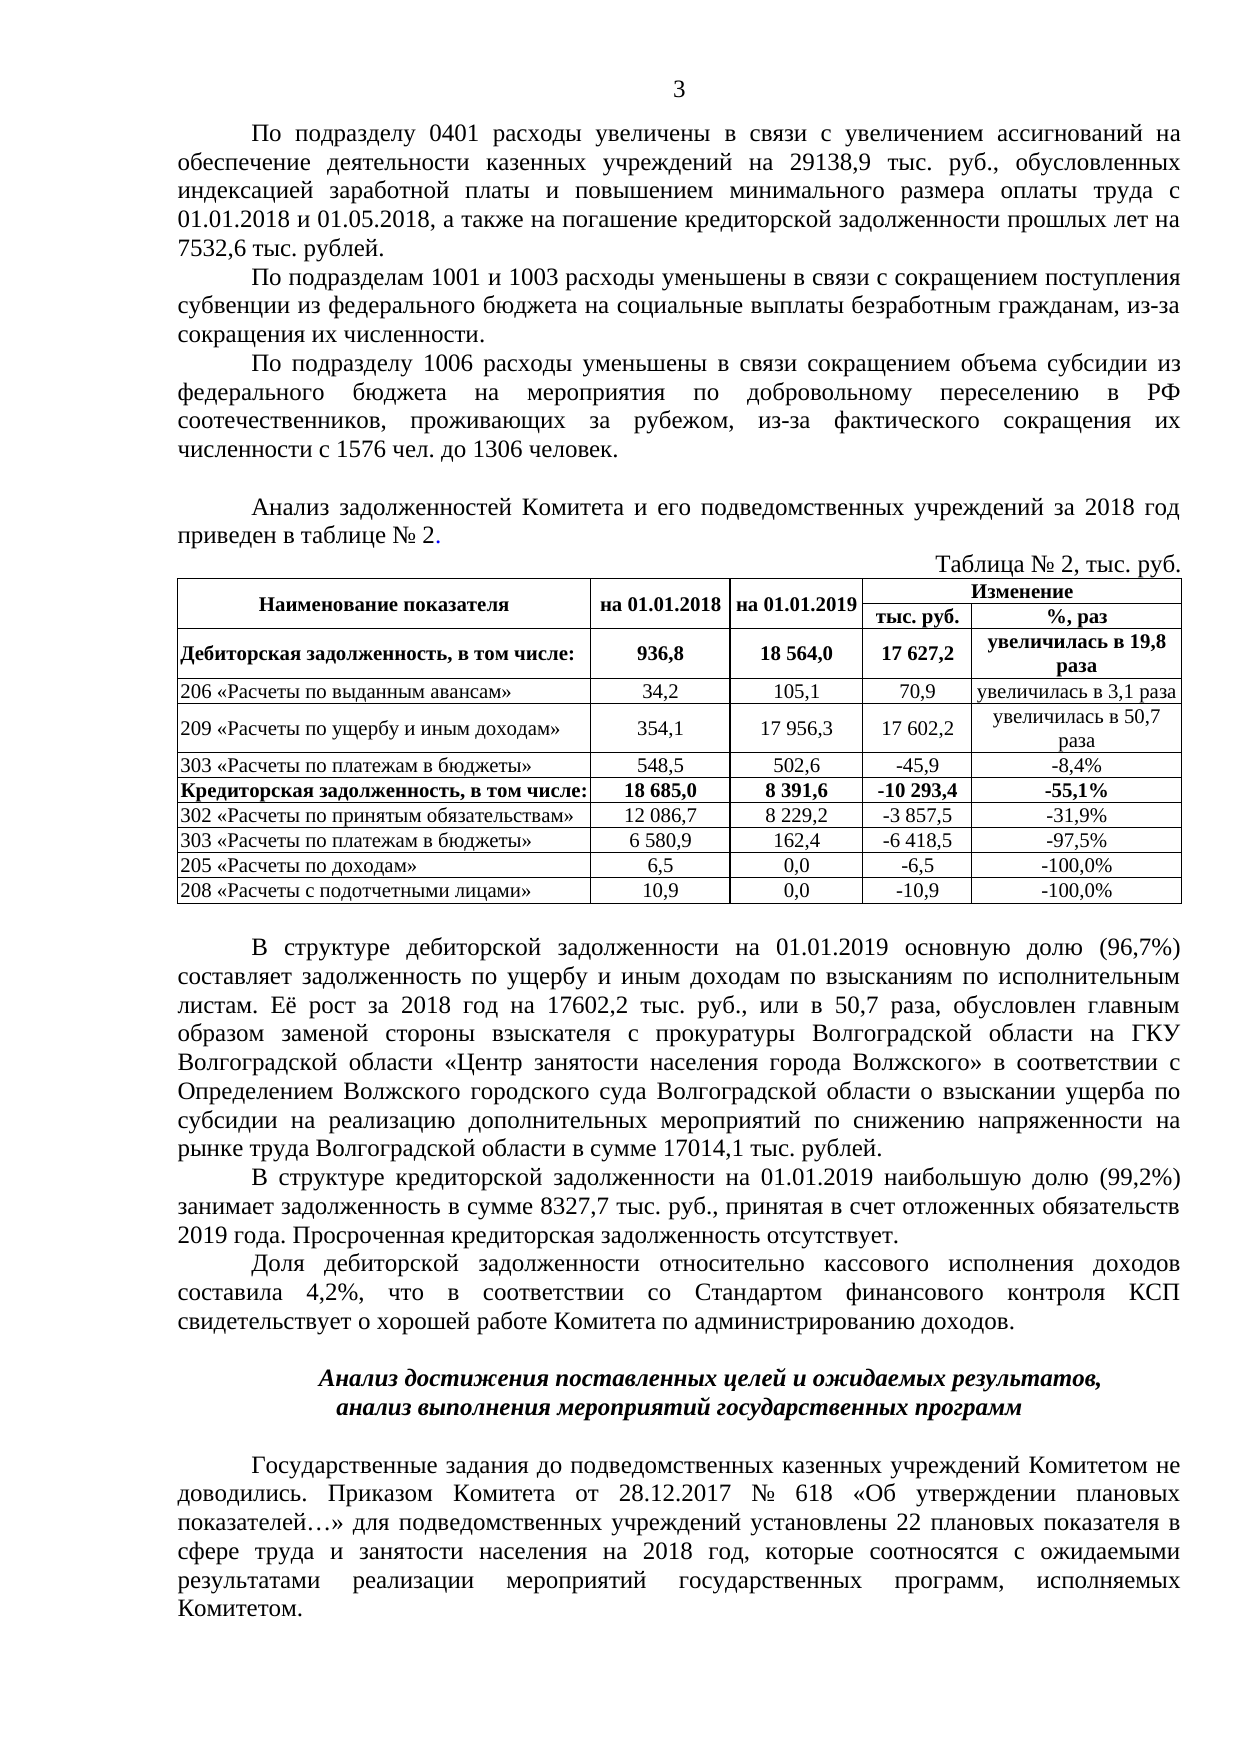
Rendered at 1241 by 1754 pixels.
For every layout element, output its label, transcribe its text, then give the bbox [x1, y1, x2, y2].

table_cell %, раз [972, 604, 1181, 628]
table_header Изменение [863, 579, 1181, 603]
text Доля дебиторской задолженности относительно кассового исполнения доходов составила 4,2%, что в соответствии со Стандартом финансового контроля КСП свидетельствует о хорошей работе Комитета по администрированию доходов. [177, 1248, 1181, 1335]
table_cell 18 685,0 [591, 778, 729, 802]
table_cell -45,9 [863, 753, 971, 777]
table_cell 209 «Расчеты по ущербу и иным доходам» [178, 704, 590, 752]
table_cell -3 857,5 [863, 803, 971, 827]
table_cell 70,9 [863, 679, 971, 703]
table_cell 206 «Расчеты по выданным авансам» [178, 679, 590, 703]
text Анализ достижения поставленных целей и ожидаемых результатов, [177, 1363, 1181, 1392]
text Таблица № 2, тыс. руб. [177, 549, 1181, 578]
table_cell 8 229,2 [731, 803, 862, 827]
text В структуре дебиторской задолженности на 01.01.2019 основную долю (96,7%) составляет задолженность по ущербу и иным доходам по взысканиям по исполнительным листам. Её рост за 2018 год на 17602,2 тыс. руб., или в 50,7 раза, обусловлен главным образом заменой стороны взыскателя с прокуратуры Волгоградской области на ГКУ Волгоградской области «Центр занятости населения города Волжского» в соответствии с Определением Волжского городского суда Волгоградской области о взыскании ущерба по субсидии на реализацию дополнительных мероприятий по снижению напряженности на рынке труда Волгоградской области в сумме 17014,1 тыс. рублей. [177, 932, 1181, 1162]
table_cell 12 086,7 [591, 803, 729, 827]
table_cell Кредиторская задолженность, в том числе: [178, 778, 590, 802]
table_cell -31,9% [972, 803, 1181, 827]
text Государственные задания до подведомственных казенных учреждений Комитетом не доводились. Приказом Комитета от 28.12.2017 № 618 «Об утверждении плановых показателей…» для подведомственных учреждений установлены 22 плановых показателя в сфере труда и занятости населения на 2018 год, которые соотносятся с ожидаемыми результатами реализации мероприятий государственных программ, исполняемых Комитетом. [177, 1450, 1181, 1622]
table_cell 303 «Расчеты по платежам в бюджеты» [178, 828, 590, 852]
table_header на 01.01.2018 [591, 579, 729, 628]
table_cell -6,5 [863, 853, 971, 877]
table_cell 303 «Расчеты по платежам в бюджеты» [178, 753, 590, 777]
table_cell -97,5% [972, 828, 1181, 852]
table_cell 205 «Расчеты по доходам» [178, 853, 590, 877]
text По подразделам 1001 и 1003 расходы уменьшены в связи с сокращением поступления субвенции из федерального бюджета на социальные выплаты безработным гражданам, из-за сокращения их численности. [177, 262, 1181, 348]
text Анализ задолженностей Комитета и его подведомственных учреждений за 2018 год приведен в таблице № 2. [177, 492, 1181, 549]
table_cell Дебиторская задолженность, в том числе: [178, 629, 590, 677]
table_cell -8,4% [972, 753, 1181, 777]
table_cell 208 «Расчеты с подотчетными лицами» [178, 878, 590, 902]
text анализ выполнения мероприятий государственных программ [177, 1392, 1181, 1421]
table_cell 302 «Расчеты по принятым обязательствам» [178, 803, 590, 827]
table_cell увеличилась в 50,7 раза [972, 704, 1181, 752]
table_cell -6 418,5 [863, 828, 971, 852]
table_cell 17 956,3 [731, 704, 862, 752]
table_cell 502,6 [731, 753, 862, 777]
table_cell -55,1% [972, 778, 1181, 802]
table_cell 6,5 [591, 853, 729, 877]
table_cell 0,0 [731, 878, 862, 902]
table_cell 936,8 [591, 629, 729, 677]
table_cell 105,1 [731, 679, 862, 703]
text По подразделу 0401 расходы увеличены в связи с увеличением ассигнований на обеспечение деятельности казенных учреждений на 29138,9 тыс. руб., обусловленных индексацией заработной платы и повышением минимального размера оплаты труда с 01.01.2018 и 01.05.2018, а также на погашение кредиторской задолженности прошлых лет на 7532,6 тыс. рублей. [177, 118, 1181, 262]
table_cell -100,0% [972, 878, 1181, 902]
table_cell увеличилась в 19,8 раза [972, 629, 1181, 677]
table_cell 10,9 [591, 878, 729, 902]
table_header Наименование показателя [178, 579, 590, 628]
table_cell 354,1 [591, 704, 729, 752]
text В структуре кредиторской задолженности на 01.01.2019 наибольшую долю (99,2%) занимает задолженность в сумме 8327,7 тыс. руб., принятая в счет отложенных обязательств 2019 года. Просроченная кредиторская задолженность отсутствует. [177, 1162, 1181, 1248]
table_cell 8 391,6 [731, 778, 862, 802]
table_cell -10 293,4 [863, 778, 971, 802]
table_cell 18 564,0 [731, 629, 862, 677]
table_cell -100,0% [972, 853, 1181, 877]
table_cell -10,9 [863, 878, 971, 902]
table_cell 548,5 [591, 753, 729, 777]
table_cell 34,2 [591, 679, 729, 703]
table_cell 17 602,2 [863, 704, 971, 752]
table_cell 162,4 [731, 828, 862, 852]
table_header на 01.01.2019 [731, 579, 862, 628]
table_cell 6 580,9 [591, 828, 729, 852]
text По подразделу 1006 расходы уменьшены в связи сокращением объема субсидии из федерального бюджета на мероприятия по добровольному переселению в РФ соотечественников, проживающих за рубежом, из-за фактического сокращения их численности с 1576 чел. до 1306 человек. [177, 348, 1181, 463]
table_cell увеличилась в 3,1 раза [972, 679, 1181, 703]
table_cell 0,0 [731, 853, 862, 877]
table_cell тыс. руб. [863, 604, 971, 628]
table_cell 17 627,2 [863, 629, 971, 677]
